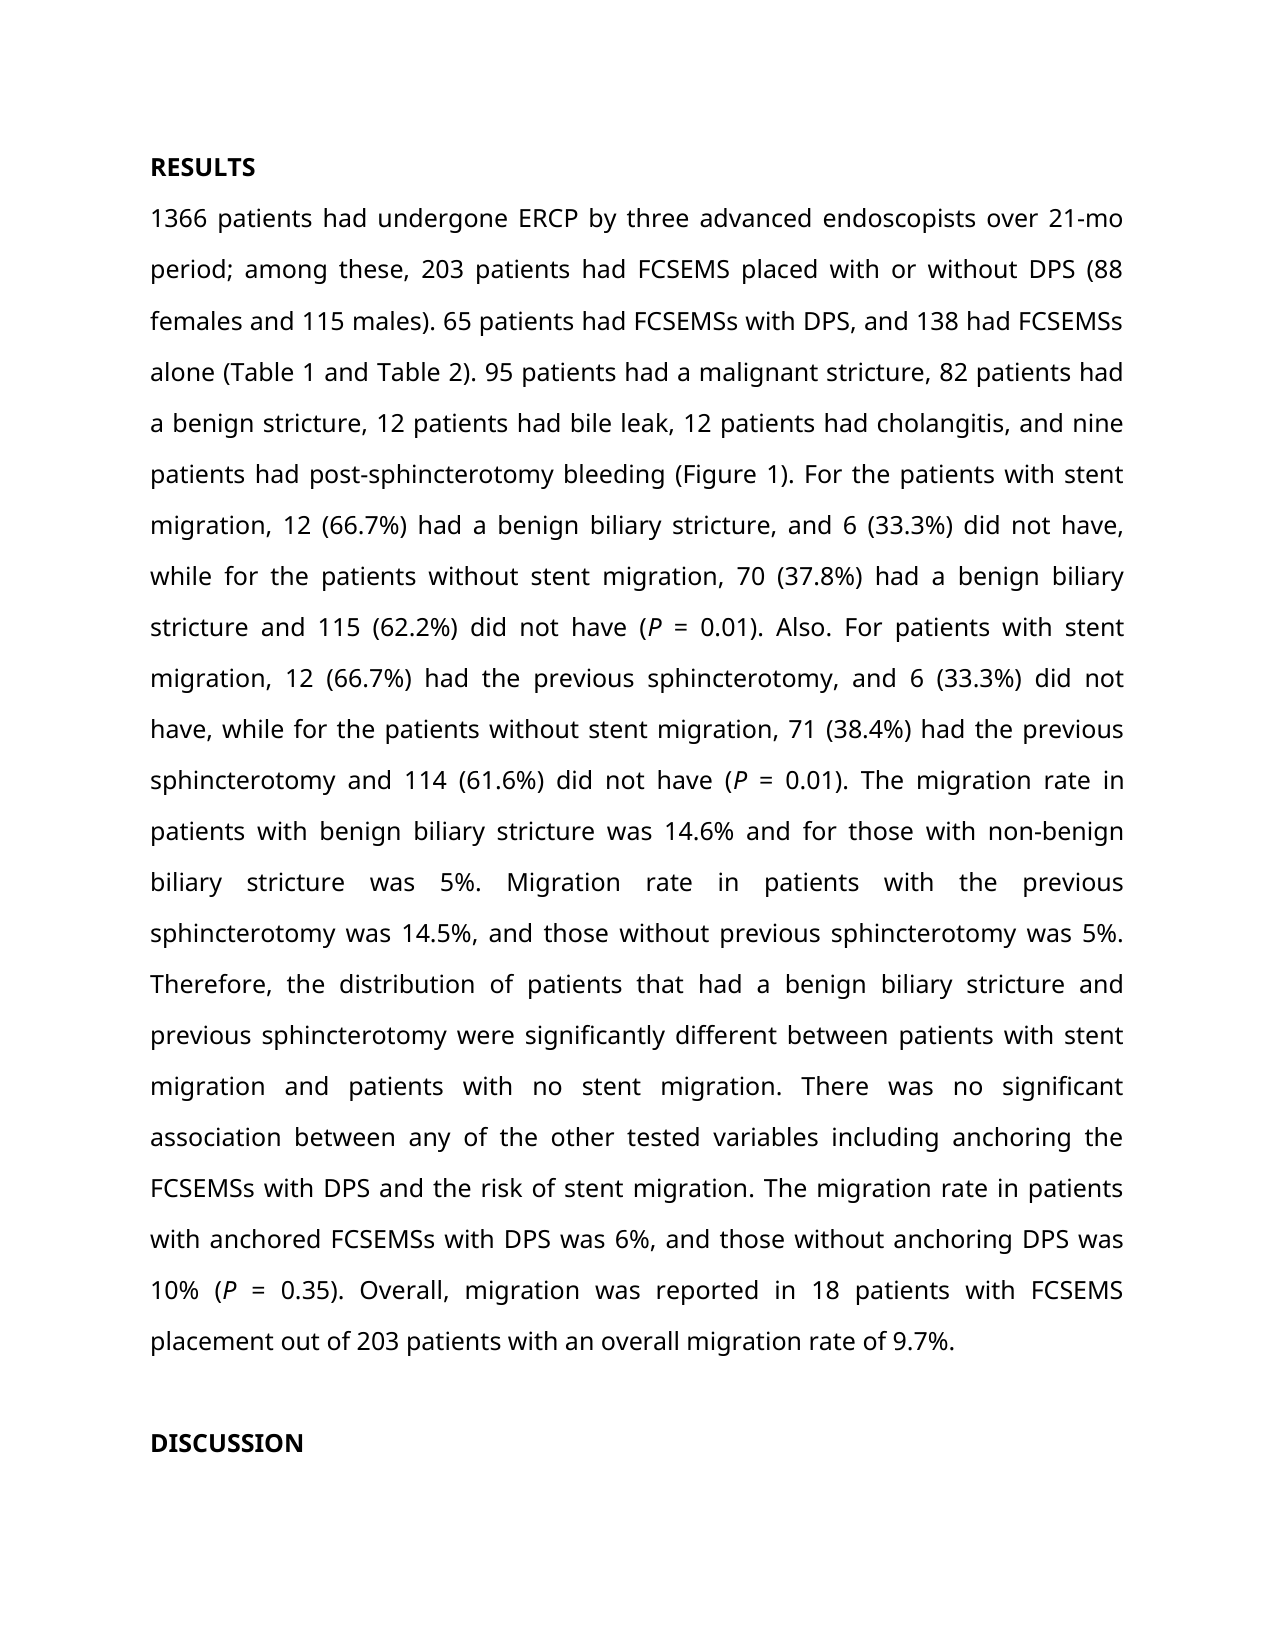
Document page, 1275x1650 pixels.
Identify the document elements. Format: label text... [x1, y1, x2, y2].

text 1366 patients had undergone ERCP by three advanced endoscopists over 21-mo period; among these, 203 patients had FCSEMS placed with or without DPS (88 females and 115 males). 65 patients had FCSEMSs with DPS, and 138 had FCSEMSs alone (Table 1 and Table 2). 95 patients had a malignant stricture, 82 patients had a benign stricture, 12 patients had bile leak, 12 patients had cholangitis, and nine patients had post-sphincterotomy bleeding (Figure 1). For the patients with stent migration, 12 (66.7%) had a benign biliary stricture, and 6 (33.3%) did not have, while for the patients without stent migration, 70 (37.8%) had a benign biliary stricture and 115 (62.2%) did not have (P = 0.01). Also. For patients with stent migration, 12 (66.7%) had the previous sphincterotomy, and 6 (33.3%) did not have, while for the patients without stent migration, 71 (38.4%) had the previous sphincterotomy and 114 (61.6%) did not have (P = 0.01). The migration rate in patients with benign biliary stricture was 14.6% and for those with non-benign biliary stricture was 5%. Migration rate in patients with the previous sphincterotomy was 14.5%, and those without previous sphincterotomy was 5%. Therefore, the distribution of patients that had a benign biliary stricture and previous sphincterotomy were significantly different between patients with stent migration and patients with no stent migration. There was no significant association between any of the other tested variables including anchoring the FCSEMSs with DPS and the risk of stent migration. The migration rate in patients with anchored FCSEMSs with DPS was 6%, and those without anchoring DPS was 10% (P = 0.35). Overall, migration was reported in 18 patients with FCSEMS placement out of 203 patients with an overall migration rate of 9.7%. [150, 201, 1125, 1358]
text DISCUSSION [150, 1426, 1125, 1460]
text RESULTS [150, 150, 1125, 184]
